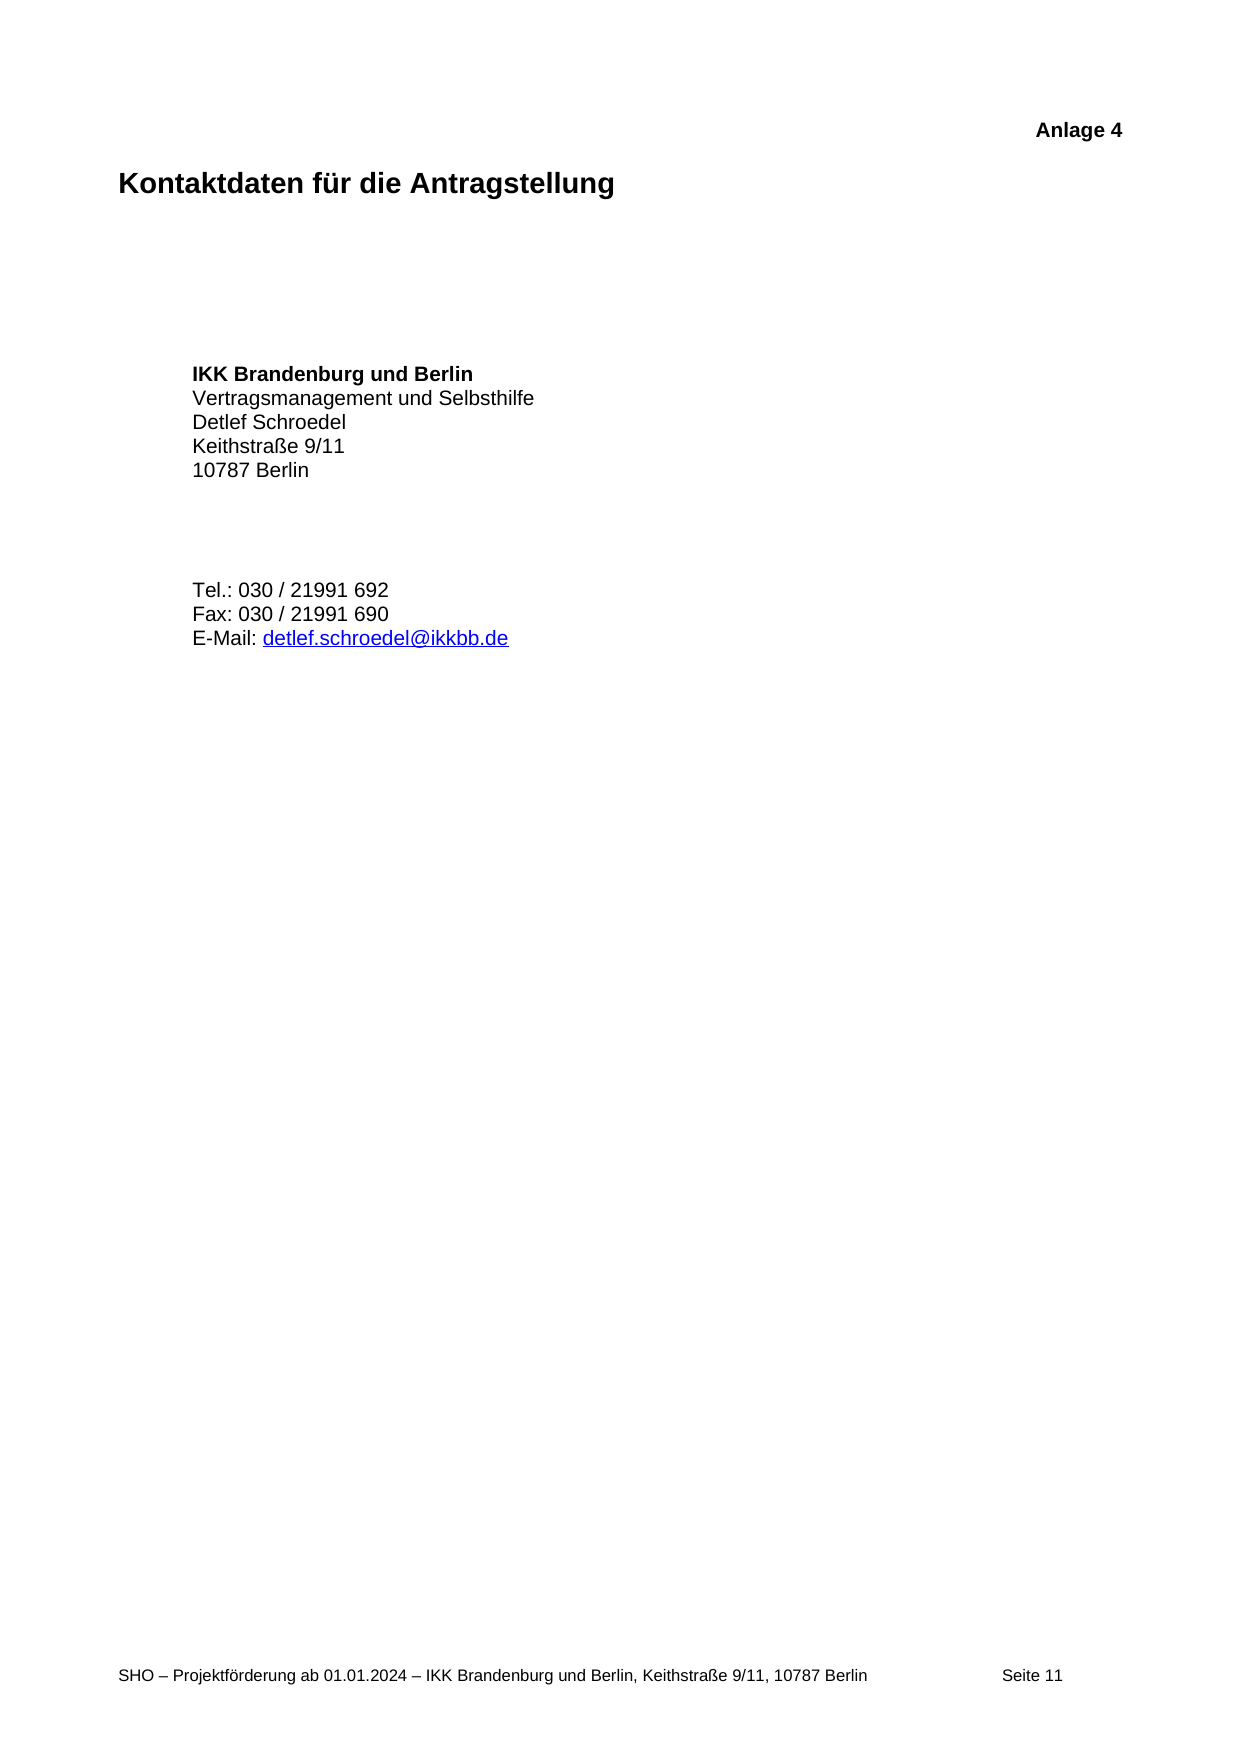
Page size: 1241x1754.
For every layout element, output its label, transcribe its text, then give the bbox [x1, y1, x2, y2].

text IKK Brandenburg und Berlin [192, 362, 1122, 386]
text Anlage 4 [118, 118, 1122, 142]
text Tel.: 030 / 21991 692 Fax: 030 / 21991 690 E-Mail: detlef.schroedel@ikkbb.de [192, 553, 1122, 678]
text Kontaktdaten für die Antragstellung [118, 166, 1122, 200]
text Vertragsmanagement und Selbsthilfe Detlef Schroedel Keithstraße 9/11 10787 Berlin [192, 386, 1122, 482]
